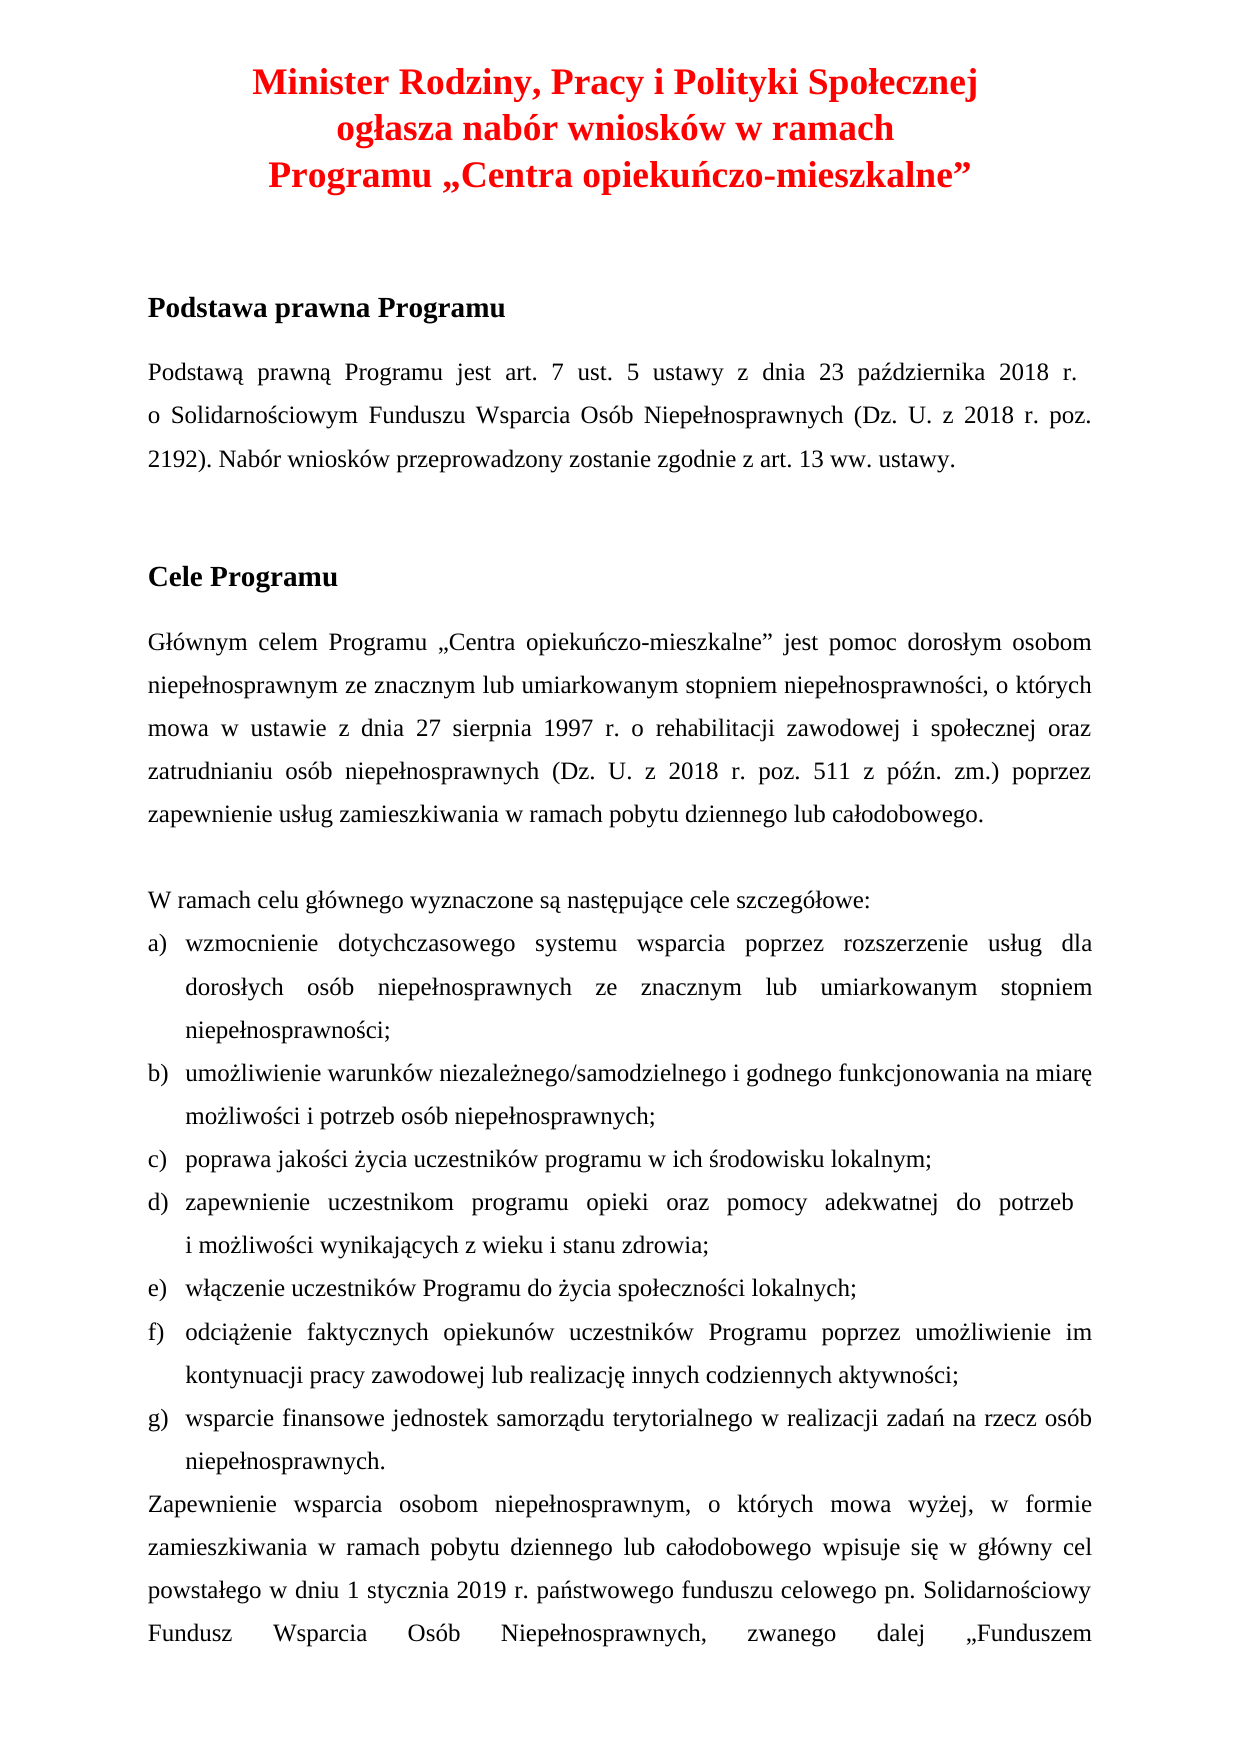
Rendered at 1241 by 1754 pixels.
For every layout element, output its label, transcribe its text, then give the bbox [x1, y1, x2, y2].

text Podstawa prawna Programu [148, 290, 1093, 324]
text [148, 1489, 1093, 1647]
list wsparcie finansowe jednostek samorządu terytorialnego w realizacji zadań na rzecz osób niepełnosprawnych. [148, 1403, 1093, 1475]
list umożliwienie warunków niezależnego/samodzielnego i godnego funkcjonowania na miarę możliwości i potrzeb osób niepełnosprawnych; [148, 1058, 1093, 1130]
text Głównym celem Programu „Centra opiekuńczo-mieszkalne” jest pomoc dorosłym osobom niepełnosprawnym ze znacznym lub umiarkowanym stopniem niepełnosprawności, o których mowa w ustawie z dnia 27 sierpnia 1997 r. o rehabilitacji zawodowej i społecznej oraz zatrudnianiu osób niepełnosprawnych (Dz. U. z 2018 r. poz. 511 z późn. zm.) poprzez zapewnienie usług zamieszkiwania w ramach pobytu dziennego lub całodobowego. [148, 627, 1093, 828]
text W ramach celu głównego wyznaczone są następujące cele szczegółowe: [148, 885, 1093, 914]
list włączenie uczestników Programu do życia społeczności lokalnych; [148, 1273, 1093, 1302]
text Minister Rodziny, Pracy i Polityki Społecznej ogłasza nabór wniosków w ramach Programu „Centra opiekuńczo-mieszkalne” [148, 59, 1093, 195]
list wzmocnienie dotychczasowego systemu wsparcia poprzez rozszerzenie usług dla dorosłych osób niepełnosprawnych ze znacznym lub umiarkowanym stopniem niepełnosprawności; [148, 928, 1093, 1043]
text Cele Programu [148, 559, 1093, 593]
list poprawa jakości życia uczestników programu w ich środowisku lokalnym; [148, 1144, 1093, 1173]
list zapewnienie uczestnikom programu opieki oraz pomocy adekwatnej do potrzeb i możliwości wynikających z wieku i stanu zdrowia; [148, 1187, 1093, 1259]
text Podstawą prawną Programu jest art. 7 ust. 5 ustawy z dnia 23 października 2018 r. o Solidarnościowym Funduszu Wsparcia Osób Niepełnosprawnych (Dz. U. z 2018 r. poz. 2192). Nabór wniosków przeprowadzony zostanie zgodnie z art. 13 ww. ustawy. [148, 357, 1093, 472]
list odciążenie faktycznych opiekunów uczestników Programu poprzez umożliwienie im kontynuacji pracy zawodowej lub realizację innych codziennych aktywności; [148, 1317, 1093, 1388]
